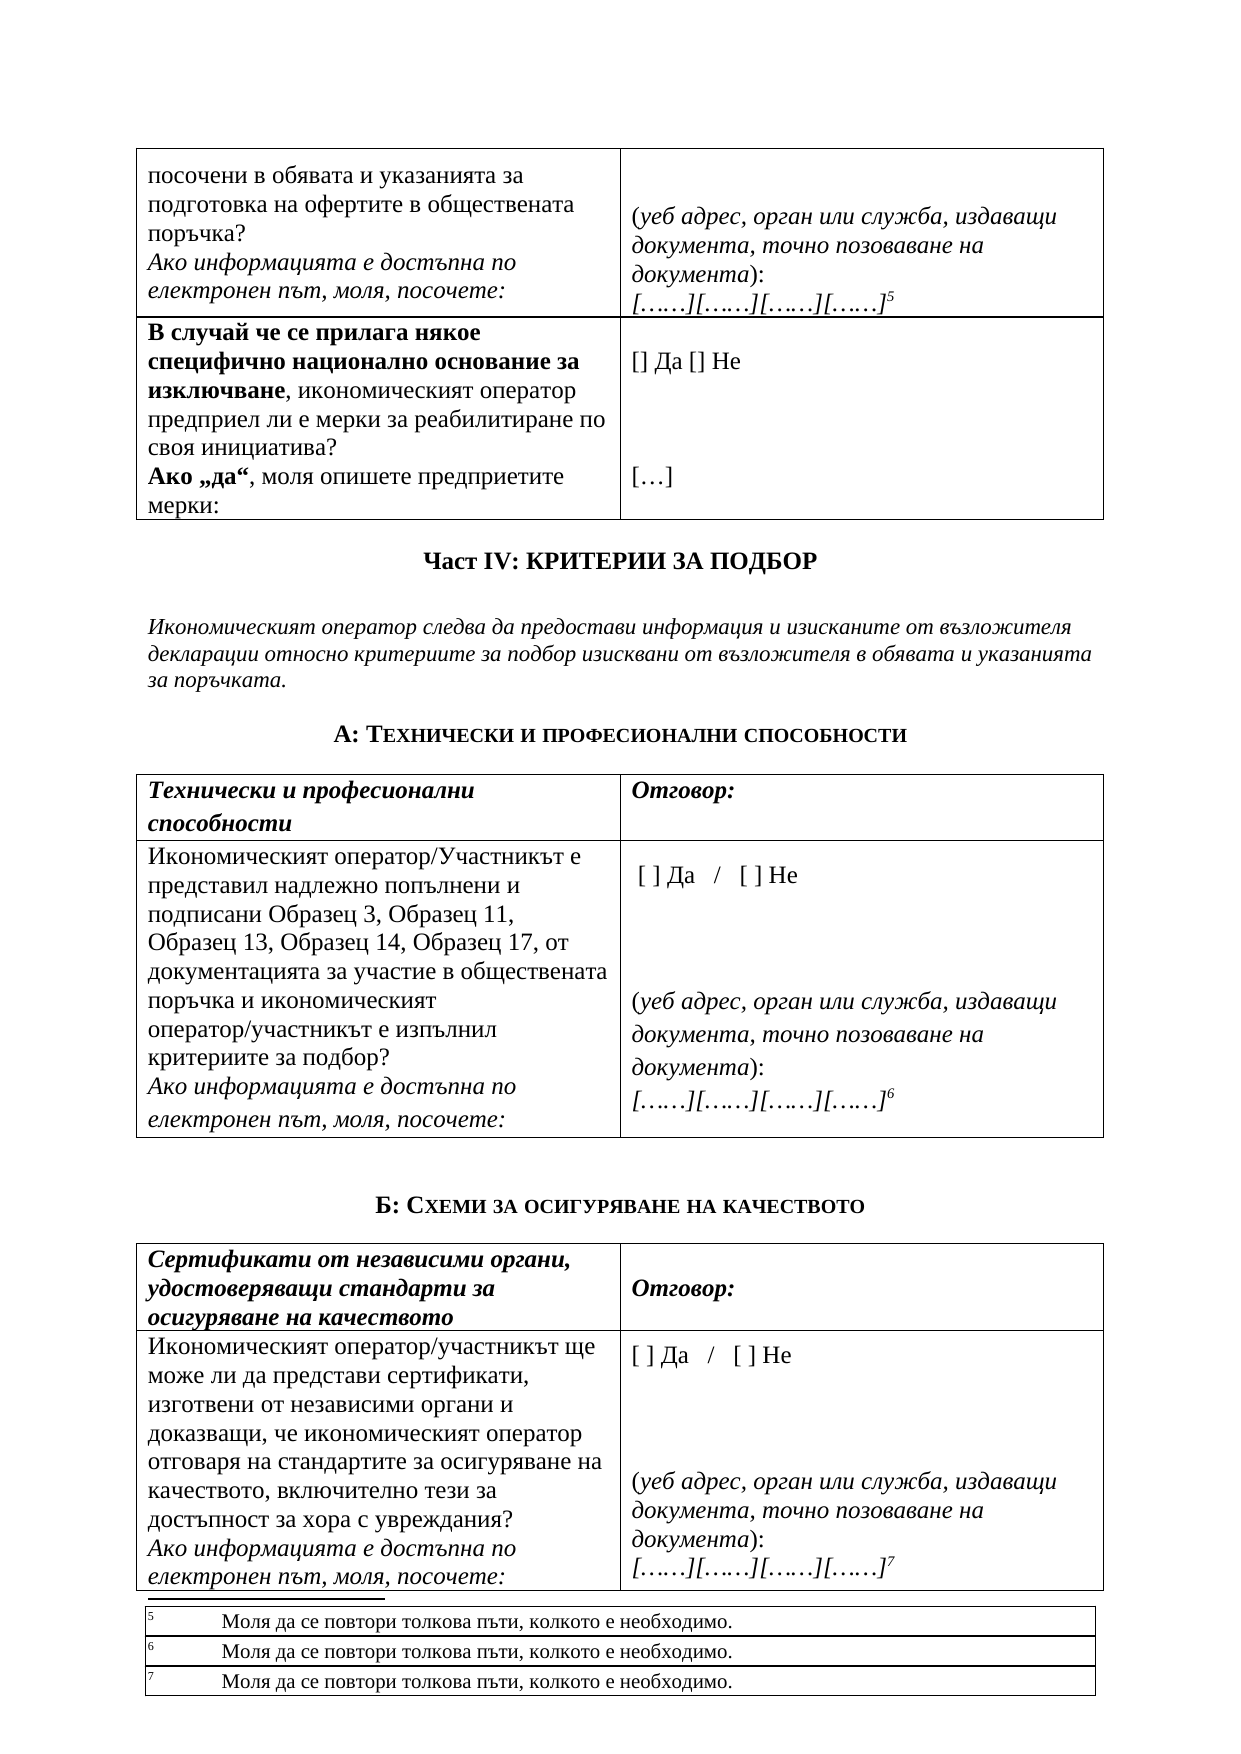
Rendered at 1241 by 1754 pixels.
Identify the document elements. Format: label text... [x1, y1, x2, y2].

table_header Сертификати от независими органи, удостоверяващи стандарти за осигуряване на качеството [137, 1244, 620, 1330]
table_header Отговор: [621, 775, 1103, 840]
table_cell [ ] Да / [ ] Не (уеб адрес, орган или служба, издаващи документа, точно позоваване на документа): [……][……][……][……] [621, 1331, 1103, 1590]
table_cell Икономическият оператор/Участникът е представил надлежно попълнени и подписани Образец 3, Образец 11, Образец 13, Образец 14, Образец 17, от документацията за участие в обществената поръчка и икономическият оператор/участникът е изпълнил критериите за подбор? Ако информацията е достъпна по електронен път, моля, посочете: [137, 841, 620, 1137]
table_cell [137, 149, 620, 316]
table_cell [] Да [] Не […] [621, 318, 1103, 519]
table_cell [621, 149, 1103, 316]
table_cell В случай че се прилага някое специфично национално основание за изключване, икономическият оператор предприел ли е мерки за реабилитиране по своя инициатива? Ако „да“, моля опишете предприетите мерки: [137, 318, 620, 519]
table_header Технически и професионални способности [137, 775, 620, 840]
title Част IV: КРИТЕРИИ ЗА ПОДБОР [148, 546, 1093, 575]
title Б: Схеми за осигуряване на качеството [148, 1190, 1093, 1219]
text Икономическият оператор следва да предостави информация и изисканите от възложителя декларации относно критериите за подбор изисквани от възложителя в обявата и указанията за поръчката. [148, 613, 1093, 692]
title А: Технически и професионални способности [148, 719, 1093, 747]
table_header Отговор: [621, 1244, 1103, 1330]
table_cell [ ] Да / [ ] Не (уеб адрес, орган или служба, издаващи документа, точно позоваване на документа): [……][……][……][……] [621, 841, 1103, 1137]
table_cell Икономическият оператор/участникът ще може ли да представи сертификати, изготвени от независими органи и доказващи, че икономическият оператор отговаря на стандартите за осигуряване на качеството, включително тези за достъпност за хора с увреждания? Ако информацията е достъпна по електронен път, моля, посочете: [137, 1331, 620, 1590]
